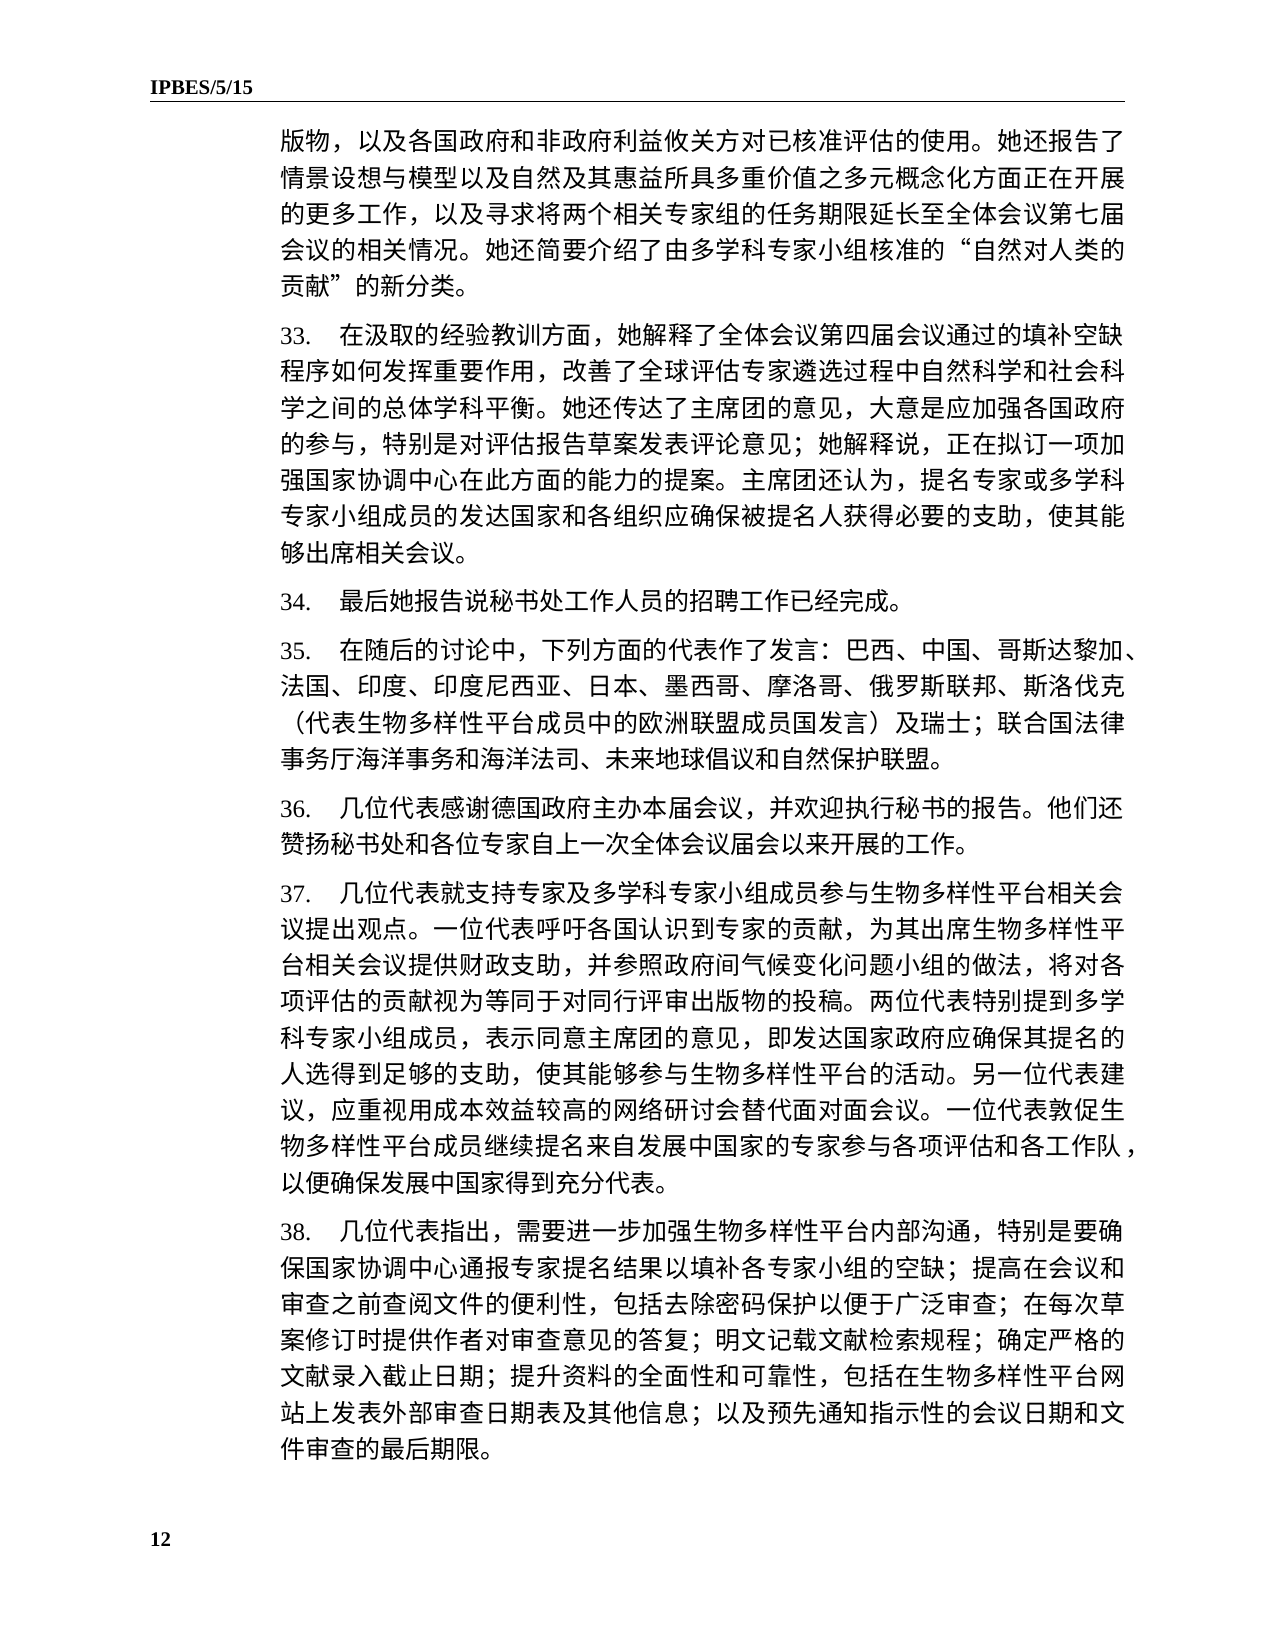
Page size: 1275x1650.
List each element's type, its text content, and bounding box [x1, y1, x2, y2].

list 几位代表就支持专家及多学科专家小组成员参与生物多样性平台相关会议提出观点。一位代表呼吁各国认识到专家的贡献，为其出席生物多样性平台相关会议提供财政支助，并参照政府间气候变化问题小组的做法，将对各项评估的贡献视为等同于对同行评审出版物的投稿。两位代表特别提到多学科专家小组成员，表示同意主席团的意见，即发达国家政府应确保其提名的人选得到足够的支助，使其能够参与生物多样性平台的活动。另一位代表建议，应重视用成本效益较高的网络研讨会替代面对面会议。一位代表敦促生物多样性平台成员继续提名来自发展中国家的专家参与各项评估和各工作队，以便确保发展中国家得到充分代表。 [280, 873, 1125, 1199]
list 在随后的讨论中，下列方面的代表作了发言：巴西、中国、哥斯达黎加、法国、印度、印度尼西亚、日本、墨西哥、摩洛哥、俄罗斯联邦、斯洛伐克（代表生物多样性平台成员中的欧洲联盟成员国发言）及瑞士；联合国法律事务厅海洋事务和海洋法司、未来地球倡议和自然保护联盟。 [280, 631, 1125, 776]
list 几位代表指出，需要进一步加强生物多样性平台内部沟通，特别是要确保国家协调中心通报专家提名结果以填补各专家小组的空缺；提高在会议和审查之前查阅文件的便利性，包括去除密码保护以便于广泛审查；在每次草案修订时提供作者对审查意见的答复；明文记载文献检索规程；确定严格的文献录入截止日期；提升资料的全面性和可靠性，包括在生物多样性平台网站上发表外部审查日期表及其他信息；以及预先通知指示性的会议日期和文件审查的最后期限。 [280, 1212, 1125, 1466]
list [280, 122, 1125, 303]
list 在汲取的经验教训方面，她解释了全体会议第四届会议通过的填补空缺程序如何发挥重要作用，改善了全球评估专家遴选过程中自然科学和社会科学之间的总体学科平衡。她还传达了主席团的意见，大意是应加强各国政府的参与，特别是对评估报告草案发表评论意见；她解释说，正在拟订一项加强国家协调中心在此方面的能力的提案。主席团还认为，提名专家或多学科专家小组成员的发达国家和各组织应确保被提名人获得必要的支助，使其能够出席相关会议。 [280, 316, 1125, 569]
list 最后她报告说秘书处工作人员的招聘工作已经完成。 [280, 582, 1125, 618]
list 几位代表感谢德国政府主办本届会议，并欢迎执行秘书的报告。他们还赞扬秘书处和各位专家自上一次全体会议届会以来开展的工作。 [280, 788, 1125, 861]
